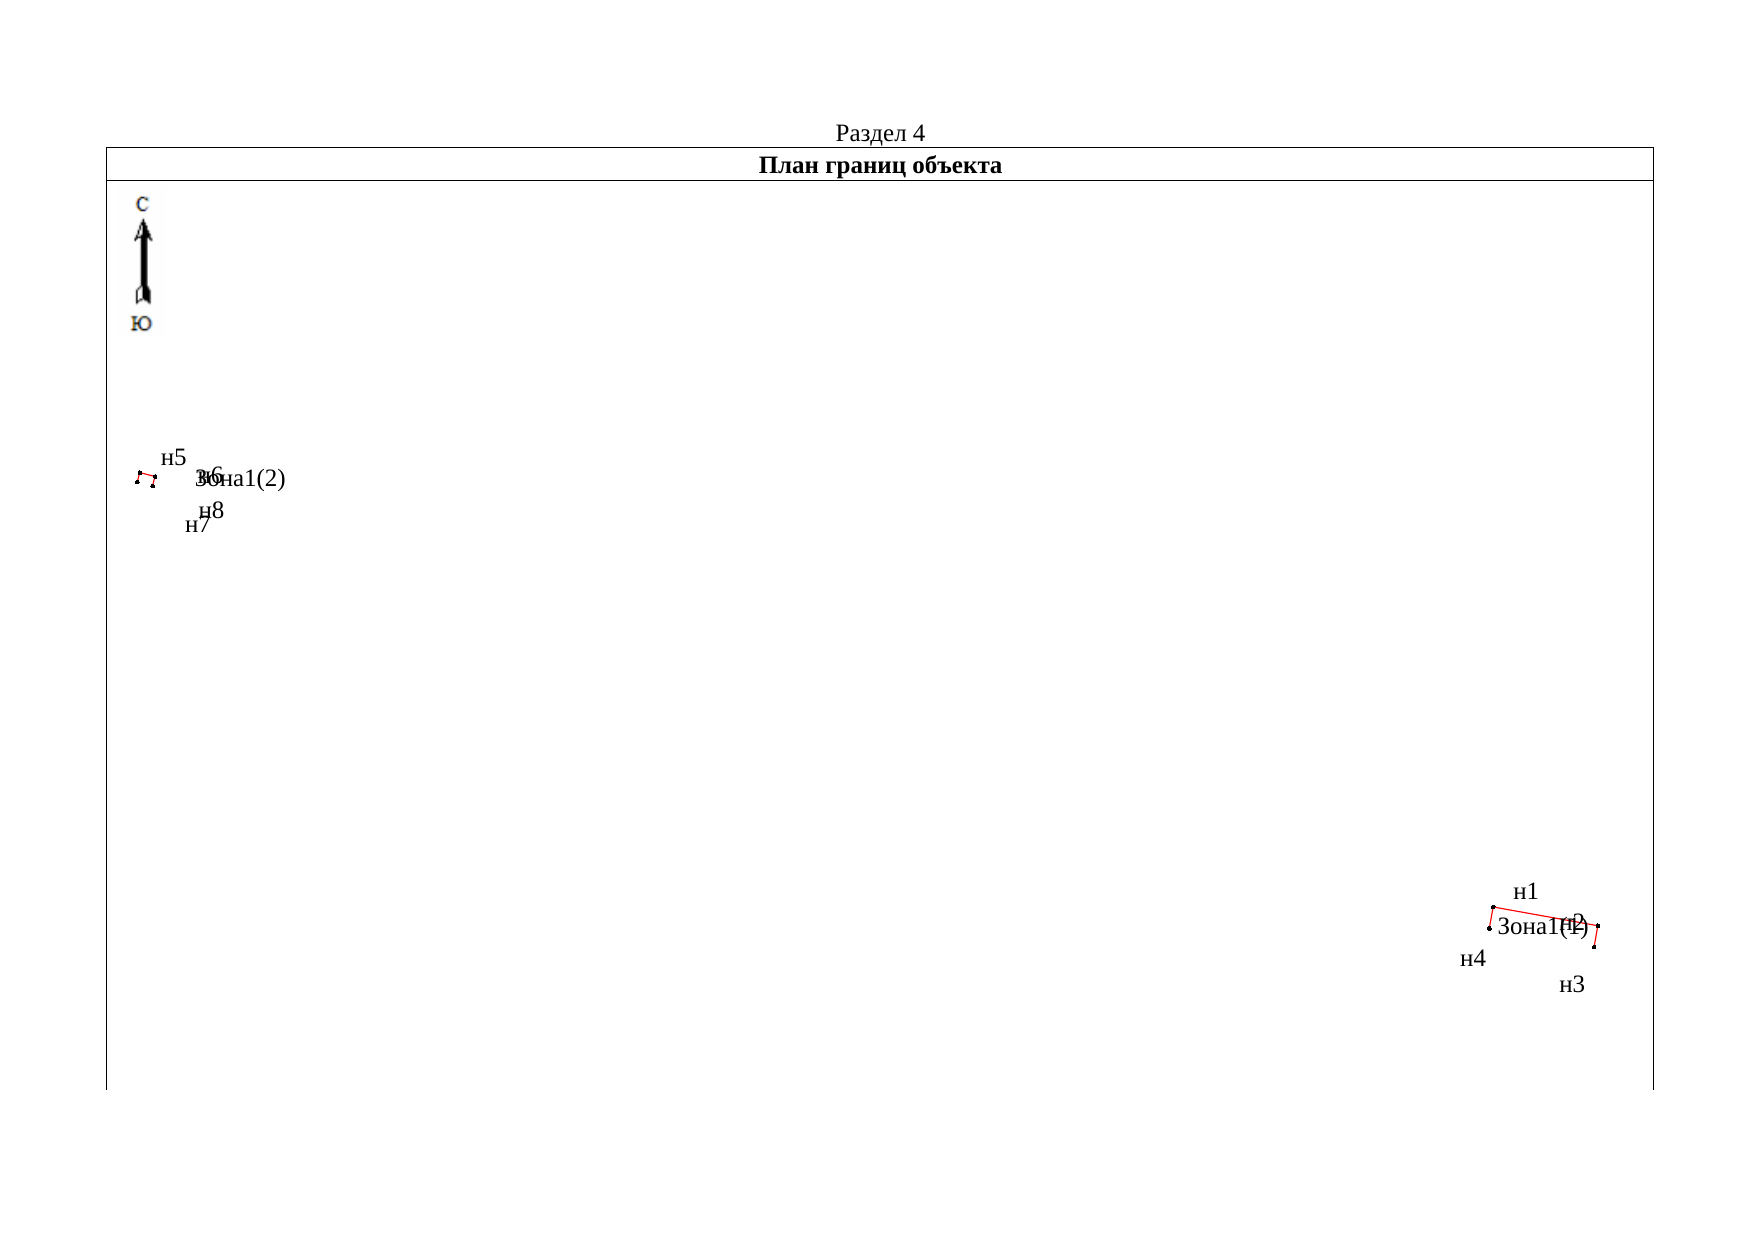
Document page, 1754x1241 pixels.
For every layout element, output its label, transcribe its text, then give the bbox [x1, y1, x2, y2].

picture [116, 186, 166, 337]
table_header Раздел 4 [107, 118, 1654, 147]
table_cell [107, 181, 1653, 336]
table_cell План границ объекта [107, 148, 1653, 180]
table_cell [107, 336, 1653, 1090]
